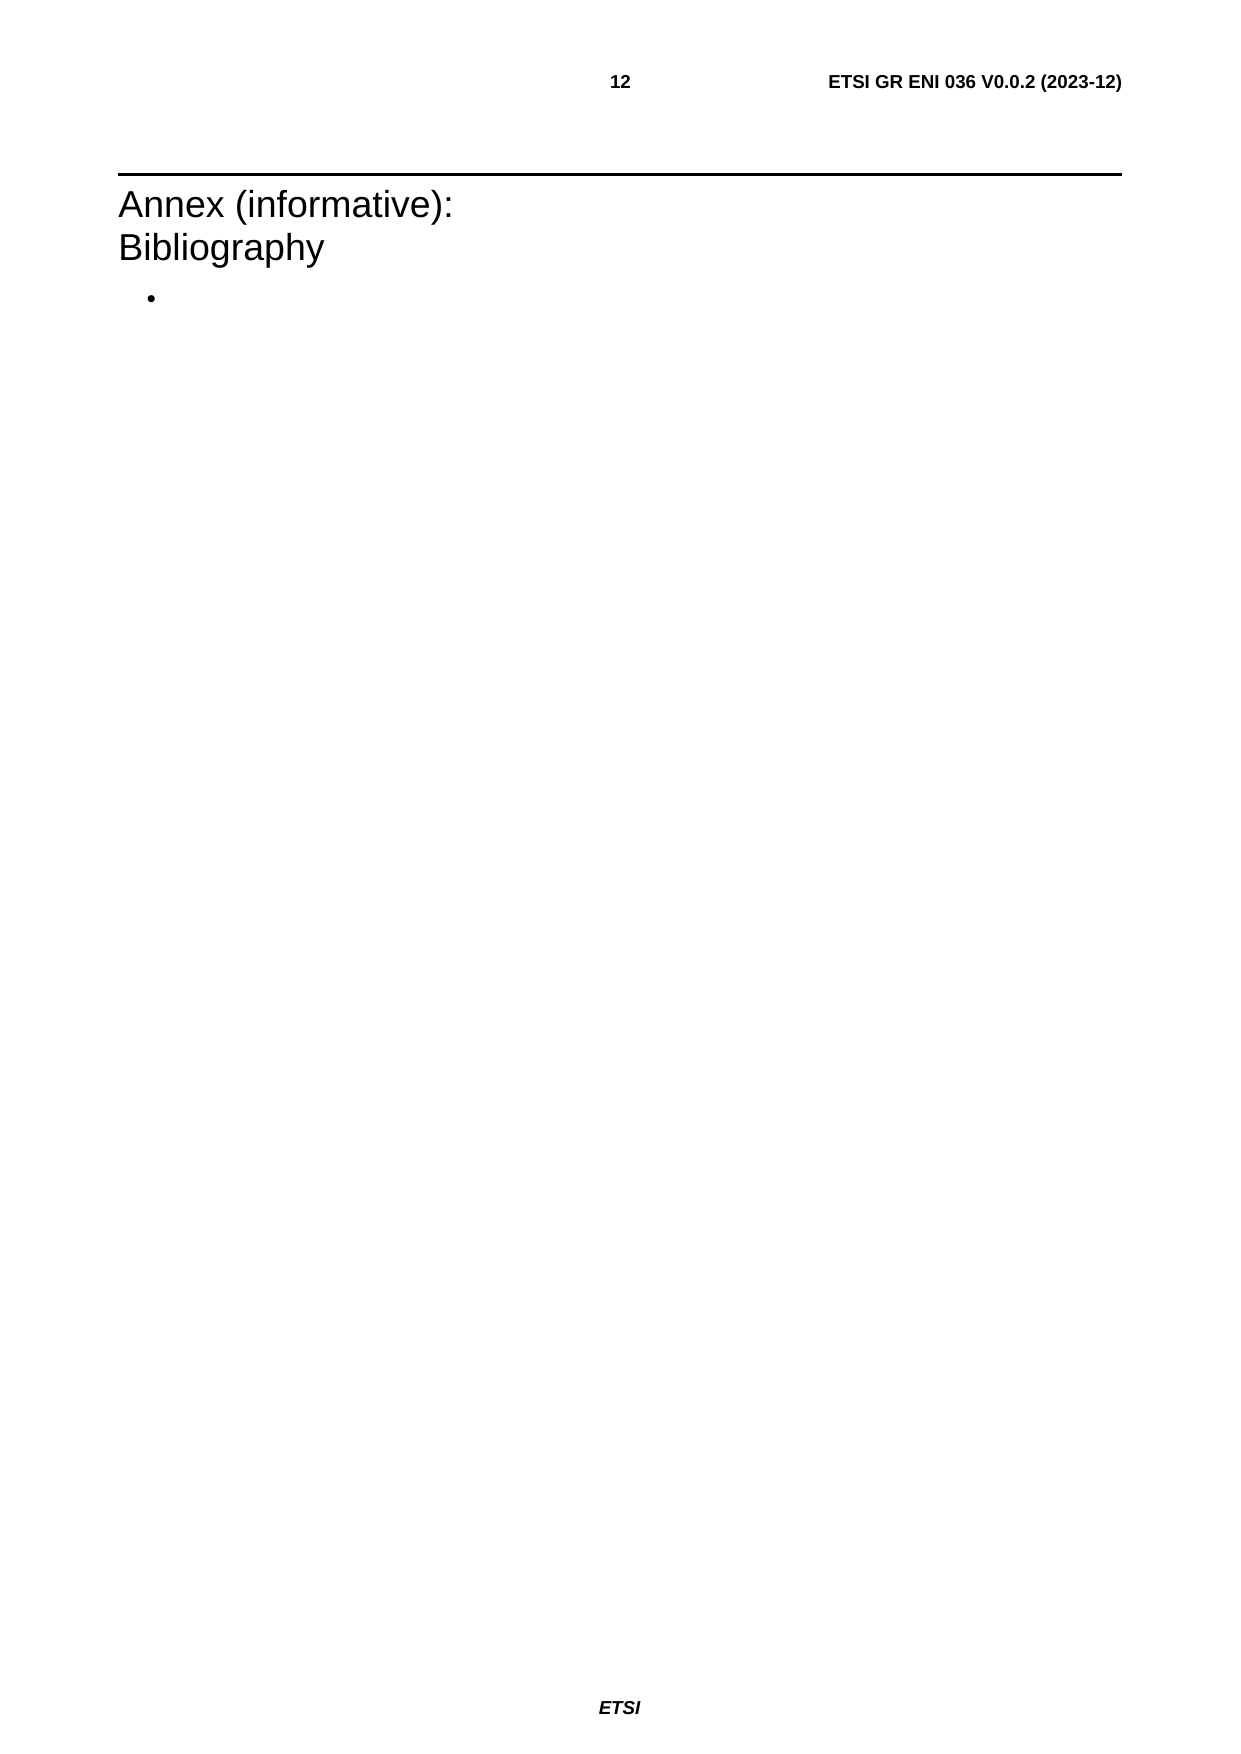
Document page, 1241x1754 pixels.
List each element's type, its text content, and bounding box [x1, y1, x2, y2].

subtitle Annex (informative): Bibliography [118, 176, 1122, 268]
